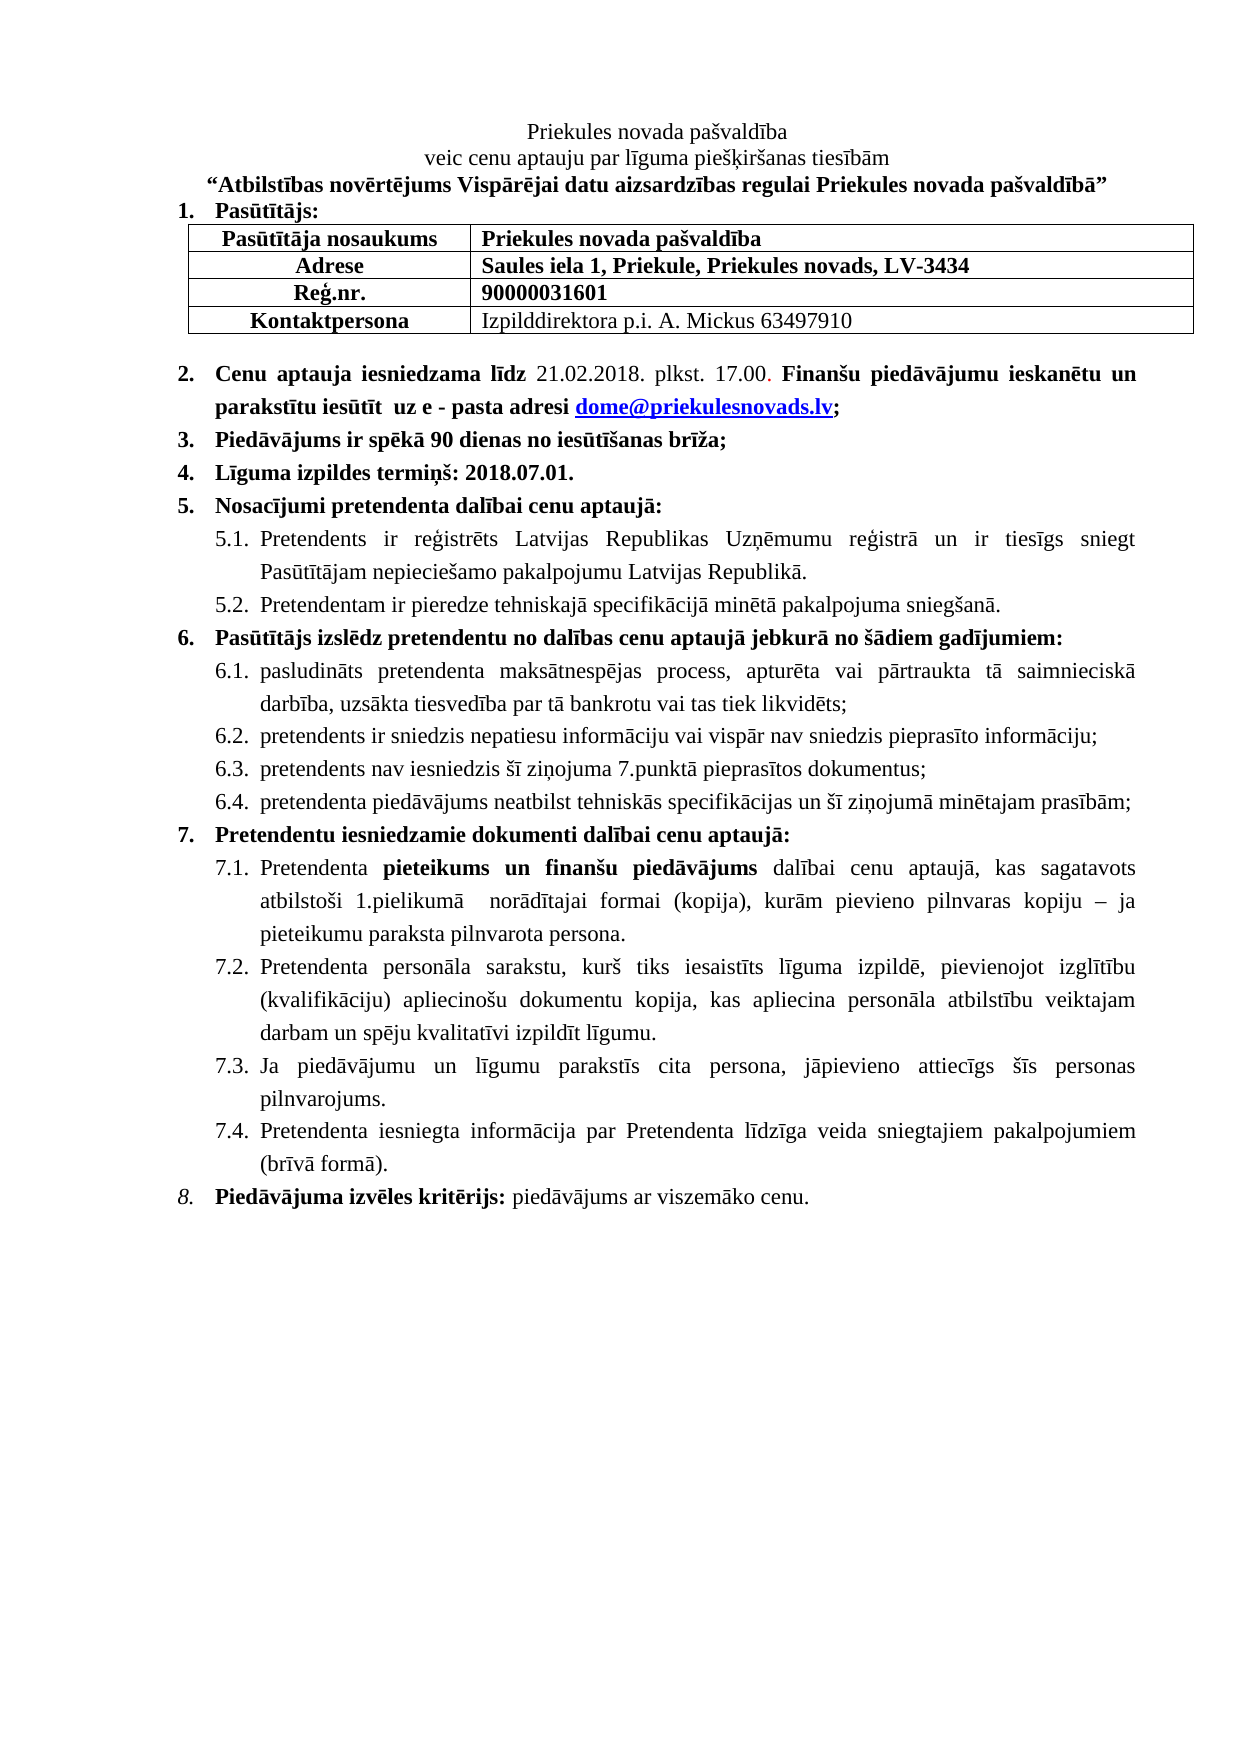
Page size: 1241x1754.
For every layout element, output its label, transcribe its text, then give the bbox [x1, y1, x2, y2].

text Pretendenta pieteikums un finanšu piedāvājums dalībai cenu aptaujā, kas sagatavots atbilstoši 1.pielikumā norādītajai formai (kopija), kurām pievieno pilnvaras kopiju – ja pieteikumu paraksta pilnvarota persona. [215, 854, 1137, 946]
text pretendents nav iesniedzis šī ziņojuma 7.punktā pieprasītos dokumentus; [215, 756, 1137, 782]
list Līguma izpildes termiņš: 2018.07.01. [177, 459, 1137, 486]
subtitle Priekules novada pašvaldība [177, 118, 1137, 144]
table_cell Izpilddirektora p.i. A. Mickus 63497910 [471, 307, 1193, 333]
list pretendents ir sniedzis nepatiesu informāciju vai vispār nav sniedzis pieprasīto informāciju; [215, 723, 1137, 749]
list Piedāvājums ir spēkā 90 dienas no iesūtīšanas brīža; [177, 426, 1137, 453]
subtitle veic cenu aptauju par līguma piešķiršanas tiesībām [177, 144, 1137, 171]
table_cell 90000031601 [471, 279, 1193, 306]
list Piedāvājuma izvēles kritērijs: piedāvājums ar viszemāko cenu. [177, 1183, 1137, 1210]
text Pretendentam ir pieredze tehniskajā specifikācijā minētā pakalpojuma sniegšanā. [215, 591, 1137, 617]
table_header Priekules novada pašvaldība [471, 225, 1193, 251]
text Pretendenta personāla sarakstu, kurš tiks iesaistīts līguma izpildē, pievienojot izglītību (kvalifikāciju) apliecinošu dokumentu kopija, kas apliecina personāla atbilstību veiktajam darbam un spēju kvalitatīvi izpildīt līgumu. [215, 953, 1137, 1045]
text Ja piedāvājumu un līgumu parakstīs cita persona, jāpievieno attiecīgs šīs personas pilnvarojums. [215, 1052, 1137, 1111]
subtitle “Atbilstības novērtējums Vispārējai datu aizsardzības regulai Priekules novada pašvaldībā” [177, 171, 1137, 197]
list Pretendentu iesniedzamie dokumenti dalībai cenu aptaujā: [177, 821, 1137, 848]
list Pasūtītājs izslēdz pretendentu no dalības cenu aptaujā jebkurā no šādiem gadījumiem: [177, 624, 1137, 650]
text Pretendents ir reģistrēts Latvijas Republikas Uzņēmumu reģistrā un ir tiesīgs sniegt Pasūtītājam nepieciešamo pakalpojumu Latvijas Republikā. [215, 525, 1137, 584]
list Cenu aptauja iesniedzama līdz 21.02.2018. plkst. 17.00. Finanšu piedāvājumu ieskanētu un parakstītu iesūtīt uz e - pasta adresi dome@priekulesnovads.lv; [177, 361, 1137, 420]
list Nosacījumi pretendenta dalībai cenu aptaujā: [177, 492, 1137, 518]
table_cell Reģ.nr. [189, 279, 470, 306]
list pasludināts pretendenta maksātnespējas process, apturēta vai pārtraukta tā saimnieciskā darbība, uzsākta tiesvedība par tā bankrotu vai tas tiek likvidēts; [215, 657, 1137, 716]
table_cell Kontaktpersona [189, 307, 470, 333]
text Pretendenta iesniegta informācija par Pretendenta līdzīga veida sniegtajiem pakalpojumiem (brīvā formā). [215, 1118, 1137, 1177]
table_header Pasūtītāja nosaukums [189, 225, 470, 251]
list pretendenta piedāvājums neatbilst tehniskās specifikācijas un šī ziņojumā minētajam prasībām; [215, 788, 1137, 815]
table_cell Saules iela 1, Priekule, Priekules novads, LV-3434 [471, 252, 1193, 278]
subtitle Pasūtītājs: [177, 197, 1137, 223]
table_cell Adrese [189, 252, 470, 278]
